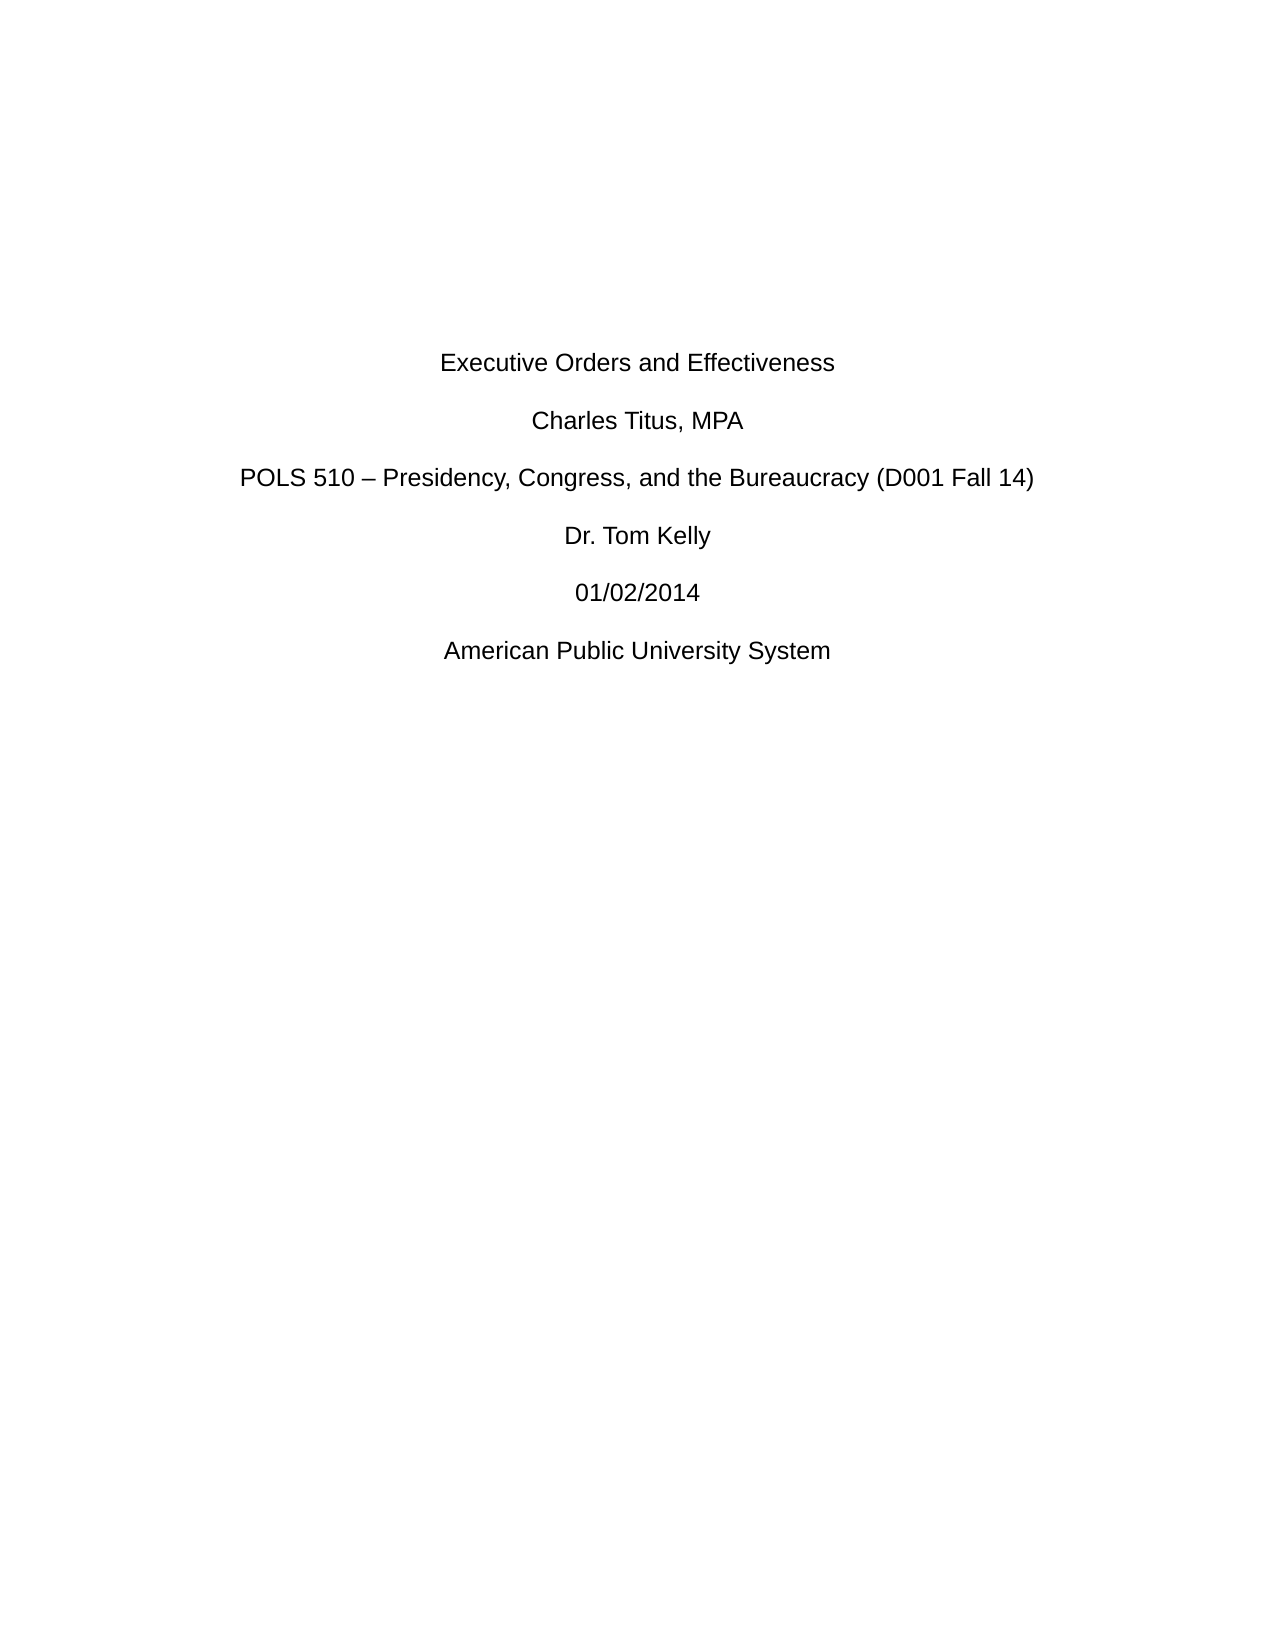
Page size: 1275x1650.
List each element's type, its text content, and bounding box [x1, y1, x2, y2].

text Dr. Tom Kelly [118, 521, 1157, 549]
text Charles Titus, MPA [118, 406, 1157, 434]
text American Public University System [118, 636, 1157, 664]
text Executive Orders and Effectiveness [118, 348, 1157, 377]
text POLS 510 – Presidency, Congress, and the Bureaucracy (D001 Fall 14) [118, 463, 1157, 492]
text 01/02/2014 [118, 578, 1157, 607]
